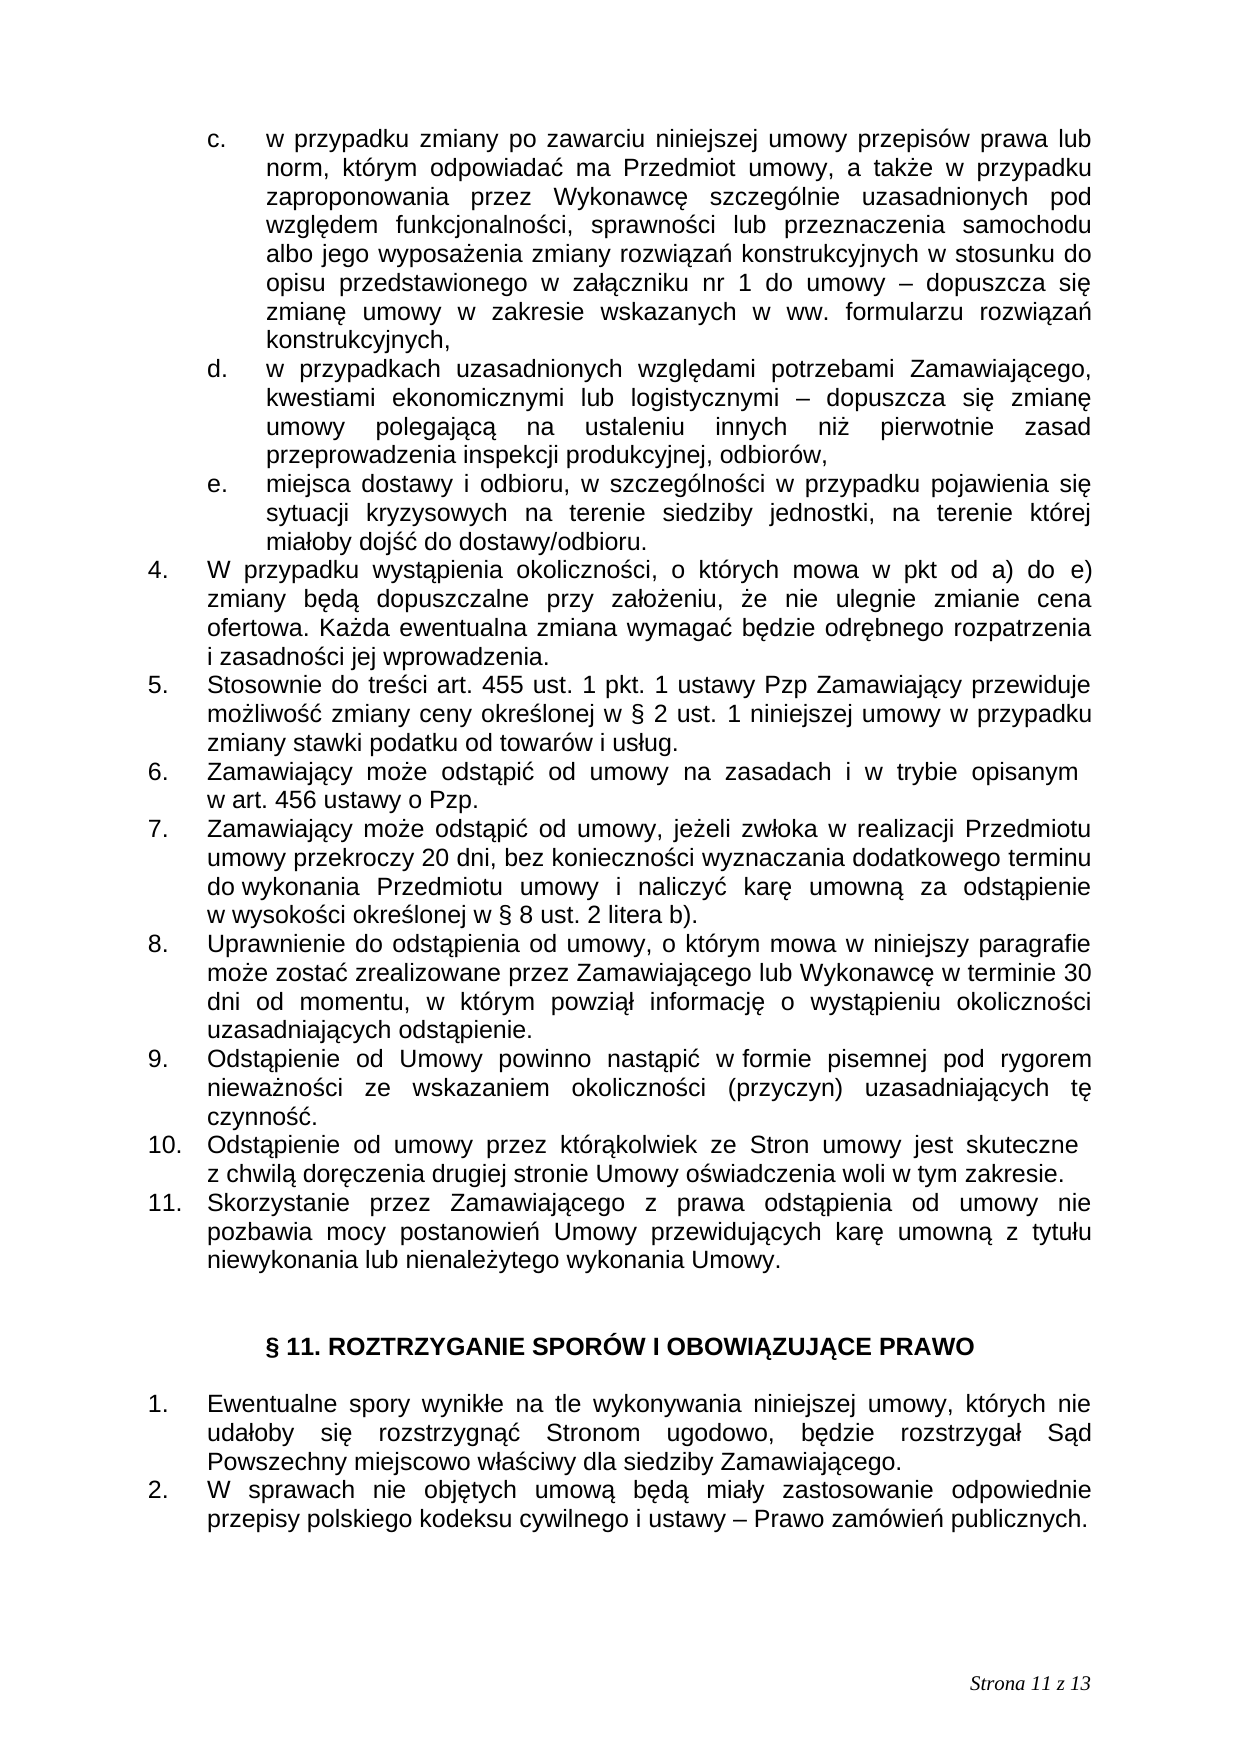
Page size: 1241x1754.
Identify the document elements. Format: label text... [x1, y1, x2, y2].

list miejsca dostawy i odbioru, w szczególności w przypadku pojawienia się sytuacji kryzysowych na terenie siedziby jednostki, na terenie której miałoby dojść do dostawy/odbioru. [207, 469, 1093, 555]
list w przypadku zmiany po zawarciu niniejszej umowy przepisów prawa lub norm, którym odpowiadać ma Przedmiot umowy, a także w przypadku zaproponowania przez Wykonawcę szczególnie uzasadnionych pod względem funkcjonalności, sprawności lub przeznaczenia samochodu albo jego wyposażenia zmiany rozwiązań konstrukcyjnych w stosunku do opisu przedstawionego w załączniku nr 1 do umowy – dopuszcza się zmianę umowy w zakresie wskazanych w ww. formularzu rozwiązań konstrukcyjnych, [207, 124, 1093, 354]
list Zamawiający może odstąpić od umowy na zasadach i w trybie opisanym w art. 456 ustawy o Pzp. [148, 757, 1093, 814]
list Stosownie do treści art. 455 ust. 1 pkt. 1 ustawy Pzp Zamawiający przewiduje możliwość zmiany ceny określonej w § 2 ust. 1 niniejszej umowy w przypadku zmiany stawki podatku od towarów i usług. [148, 670, 1093, 757]
list w przypadkach uzasadnionych względami potrzebami Zamawiającego, kwestiami ekonomicznymi lub logistycznymi – dopuszcza się zmianę umowy polegającą na ustaleniu innych niż pierwotnie zasad przeprowadzenia inspekcji produkcyjnej, odbiorów, [207, 354, 1093, 469]
list Uprawnienie do odstąpienia od umowy, o którym mowa w niniejszy paragrafie może zostać zrealizowane przez Zamawiającego lub Wykonawcę w terminie 30 dni od momentu, w którym powziął informację o wystąpieniu okoliczności uzasadniających odstąpienie. [148, 929, 1093, 1044]
list W sprawach nie objętych umową będą miały zastosowanie odpowiednie przepisy polskiego kodeksu cywilnego i ustawy – Prawo zamówień publicznych. [148, 1475, 1093, 1533]
list Ewentualne spory wynikłe na tle wykonywania niniejszej umowy, których nie udałoby się rozstrzygnąć Stronom ugodowo, będzie rozstrzygał Sąd Powszechny miejscowo właściwy dla siedziby Zamawiającego. [148, 1389, 1093, 1475]
list W przypadku wystąpienia okoliczności, o których mowa w pkt od a) do e) zmiany będą dopuszczalne przy założeniu, że nie ulegnie zmianie cena ofertowa. Każda ewentualna zmiana wymagać będzie odrębnego rozpatrzenia i zasadności jej wprowadzenia. [148, 555, 1093, 670]
list Zamawiający może odstąpić od umowy, jeżeli zwłoka w realizacji Przedmiotu umowy przekroczy 20 dni, bez konieczności wyznaczania dodatkowego terminu do wykonania Przedmiotu umowy i naliczyć karę umowną za odstąpienie w wysokości określonej w § 8 ust. 2 litera b). [148, 814, 1093, 929]
text § 11. ROZTRZYGANIE SPORÓW I OBOWIĄZUJĄCE PRAWO [148, 1332, 1093, 1360]
list Skorzystanie przez Zamawiającego z prawa odstąpienia od umowy nie pozbawia mocy postanowień Umowy przewidujących karę umowną z tytułu niewykonania lub nienależytego wykonania Umowy. [148, 1188, 1093, 1274]
list Odstąpienie od Umowy powinno nastąpić w formie pisemnej pod rygorem nieważności ze wskazaniem okoliczności (przyczyn) uzasadniających tę czynność. [148, 1044, 1093, 1130]
list Odstąpienie od umowy przez którąkolwiek ze Stron umowy jest skuteczne z chwilą doręczenia drugiej stronie Umowy oświadczenia woli w tym zakresie. [148, 1130, 1093, 1188]
